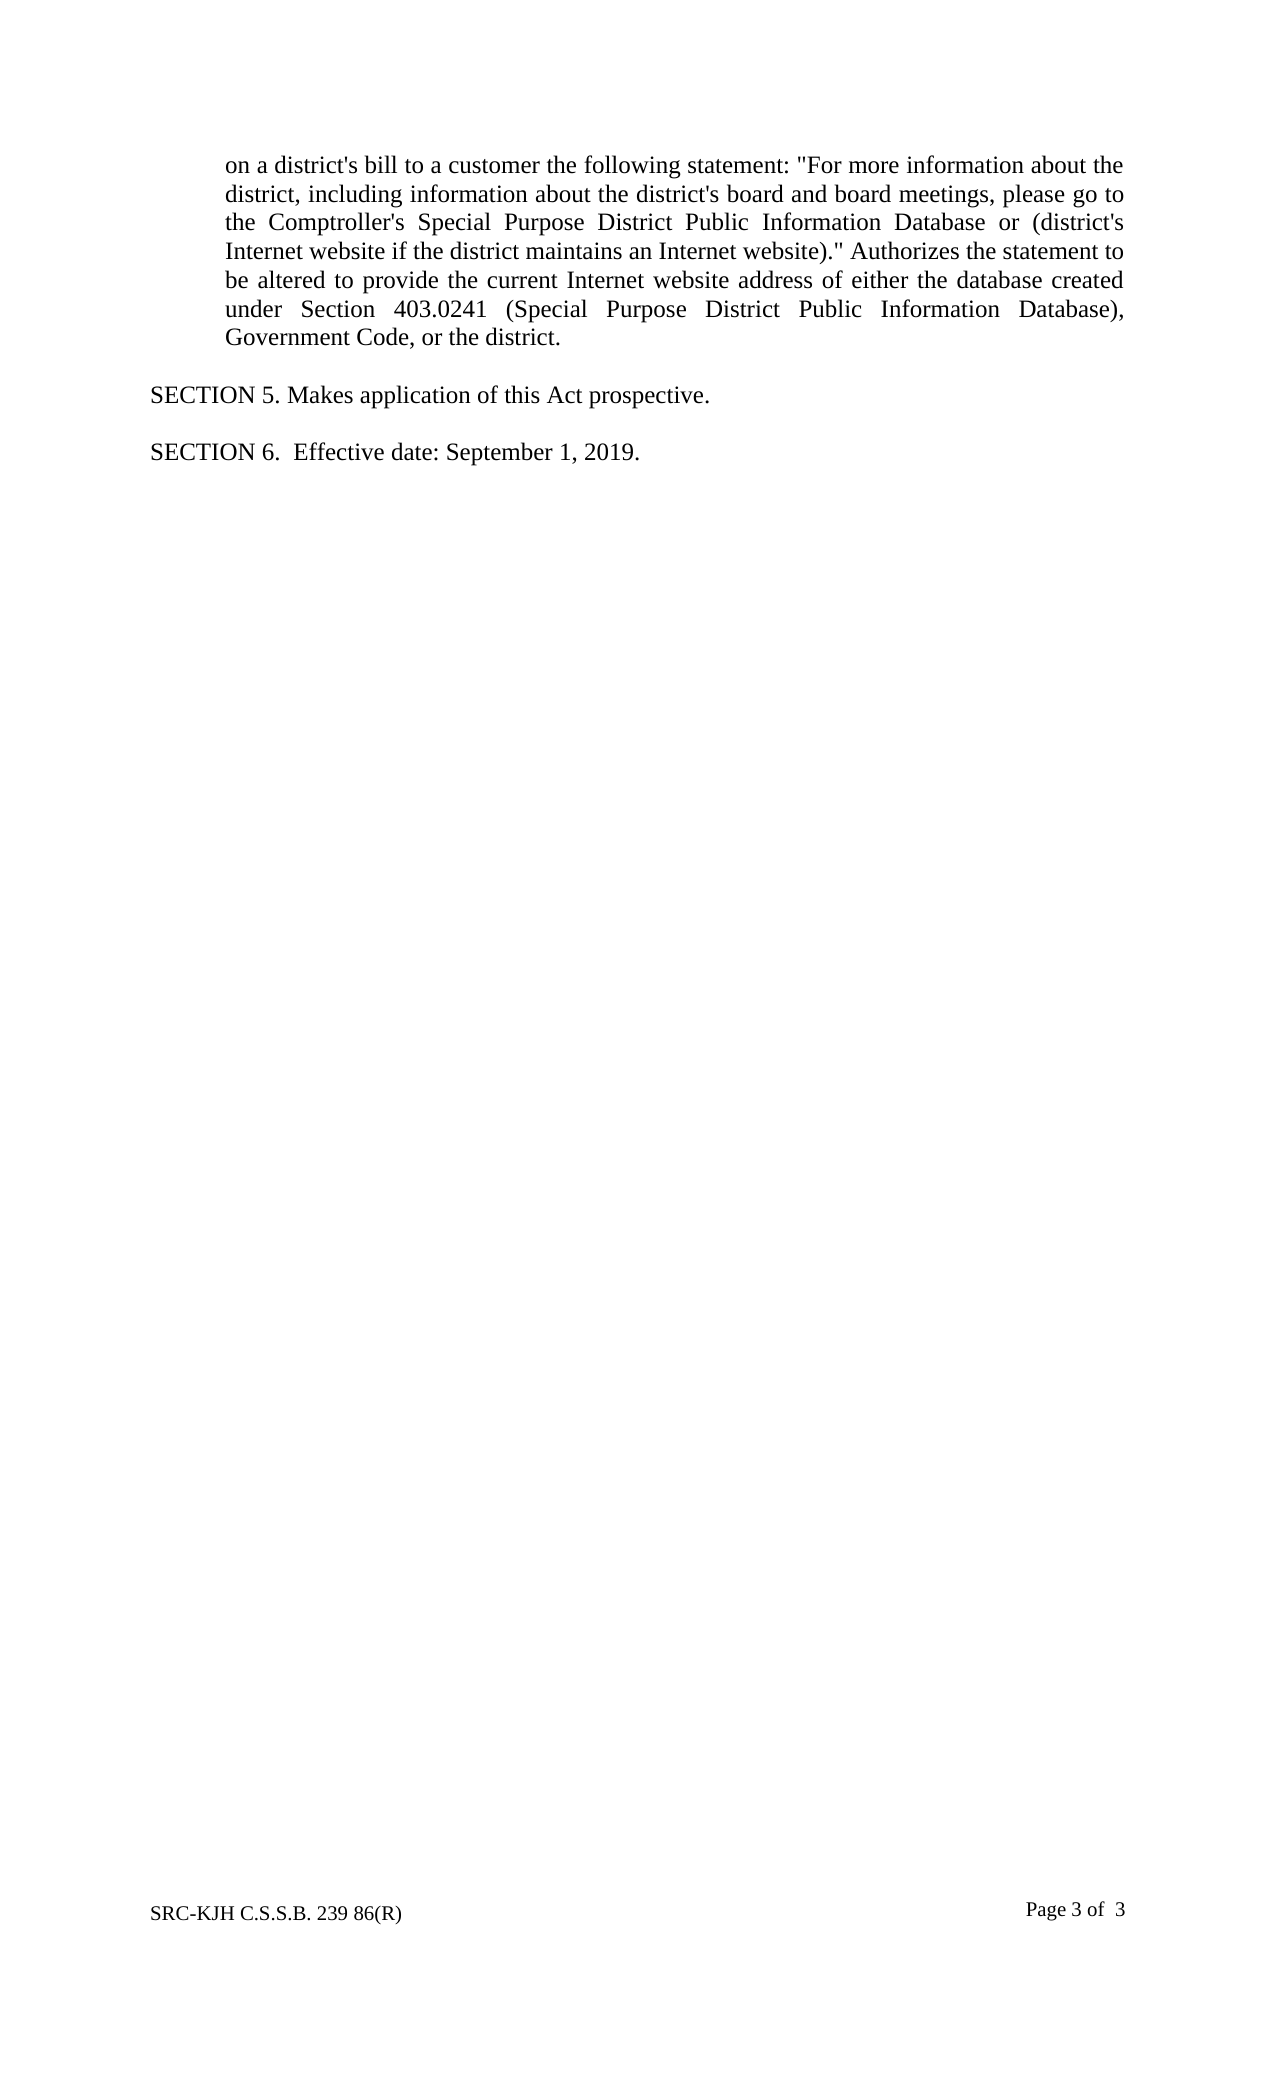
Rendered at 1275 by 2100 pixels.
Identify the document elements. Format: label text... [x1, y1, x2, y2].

text SECTION 6. Effective date: September 1, 2019. [150, 437, 1125, 466]
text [225, 150, 1125, 351]
text SECTION 5. Makes application of this Act prospective. [150, 380, 1125, 409]
